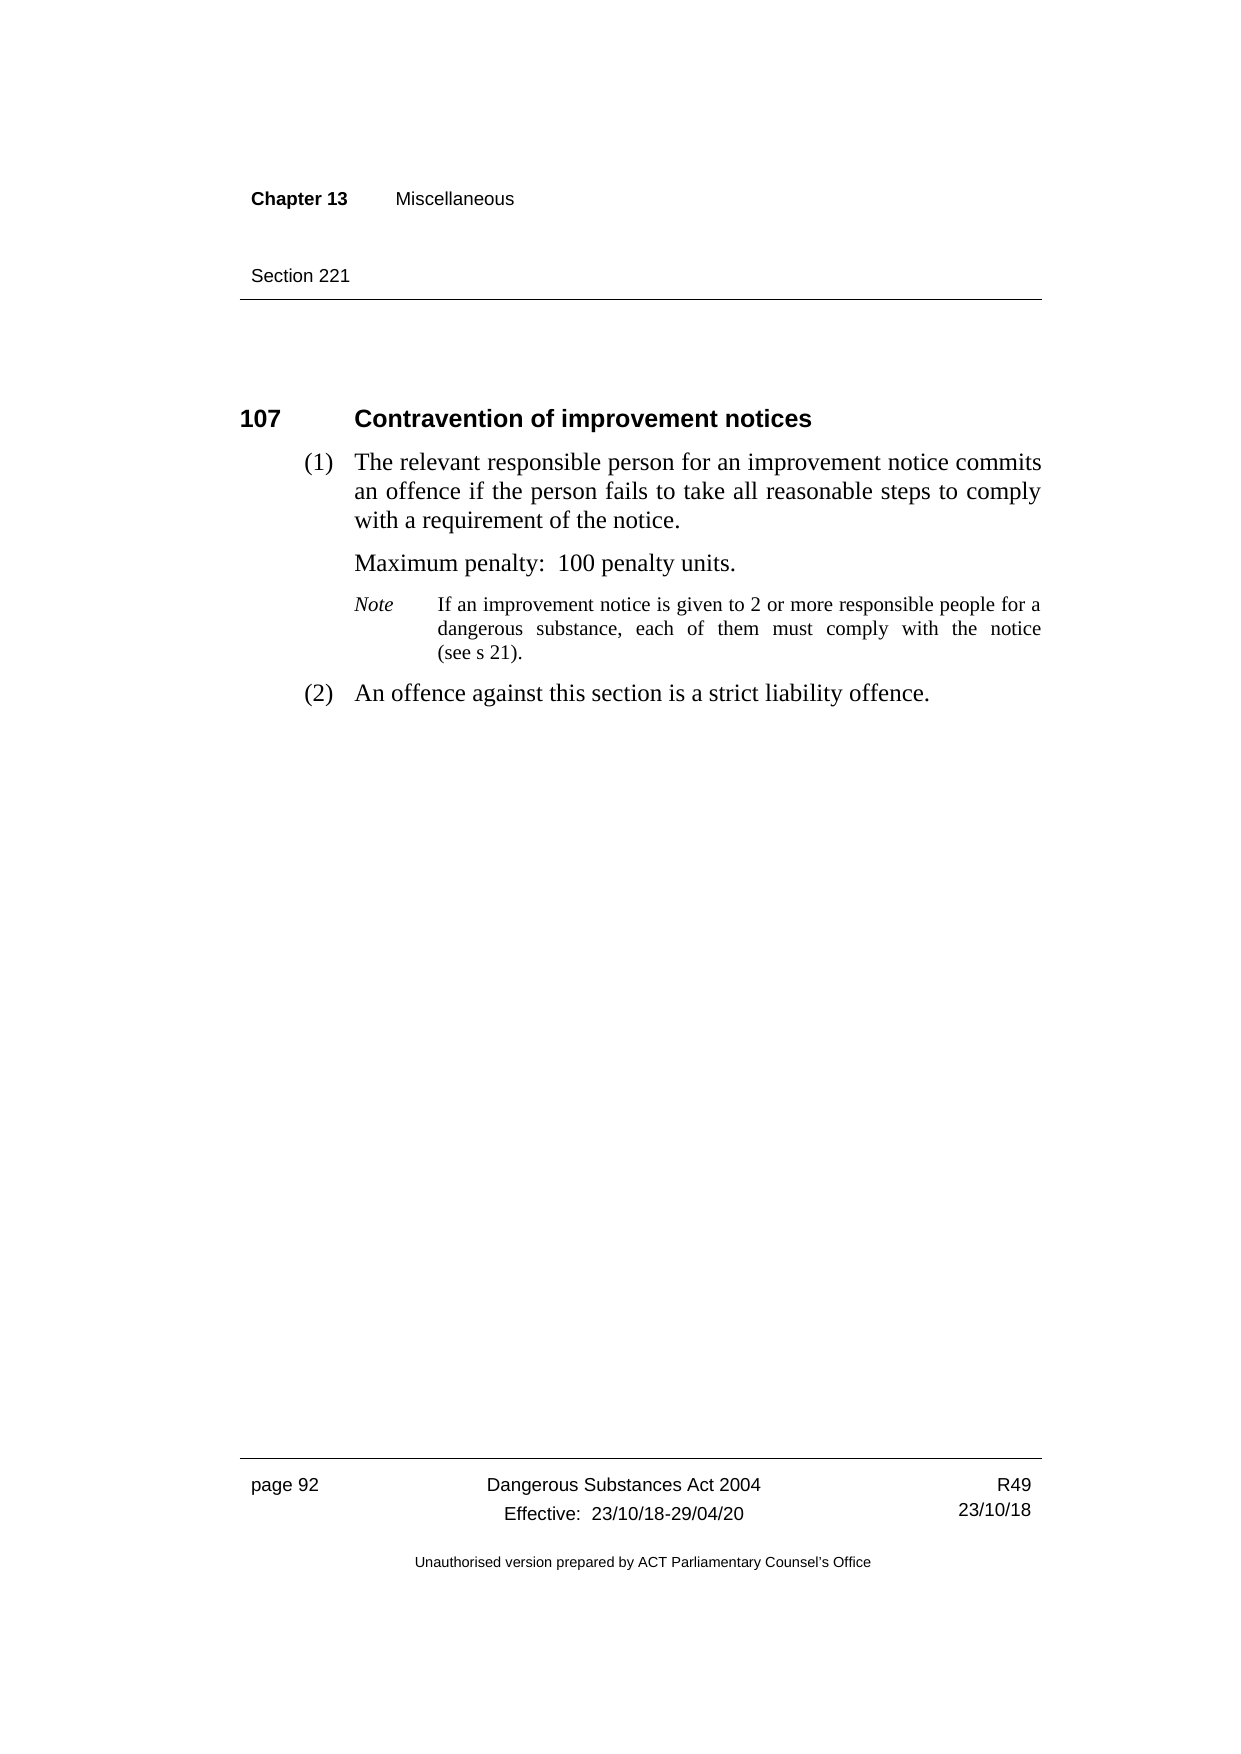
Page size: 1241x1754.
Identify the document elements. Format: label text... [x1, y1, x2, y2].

text (1) The relevant responsible person for an improvement notice commits an offence if the person fails to take all reasonable steps to comply with a requirement of the notice. [239, 447, 1042, 534]
text (2) An offence against this section is a strict liability offence. [239, 678, 1042, 707]
text Note If an improvement notice is given to 2 or more responsible people for a dangerous substance, each of them must comply with the notice (see s 21). [354, 592, 1042, 664]
text 107 Contravention of improvement notices [239, 404, 1042, 433]
text Maximum penalty: 100 penalty units. [354, 548, 1042, 577]
